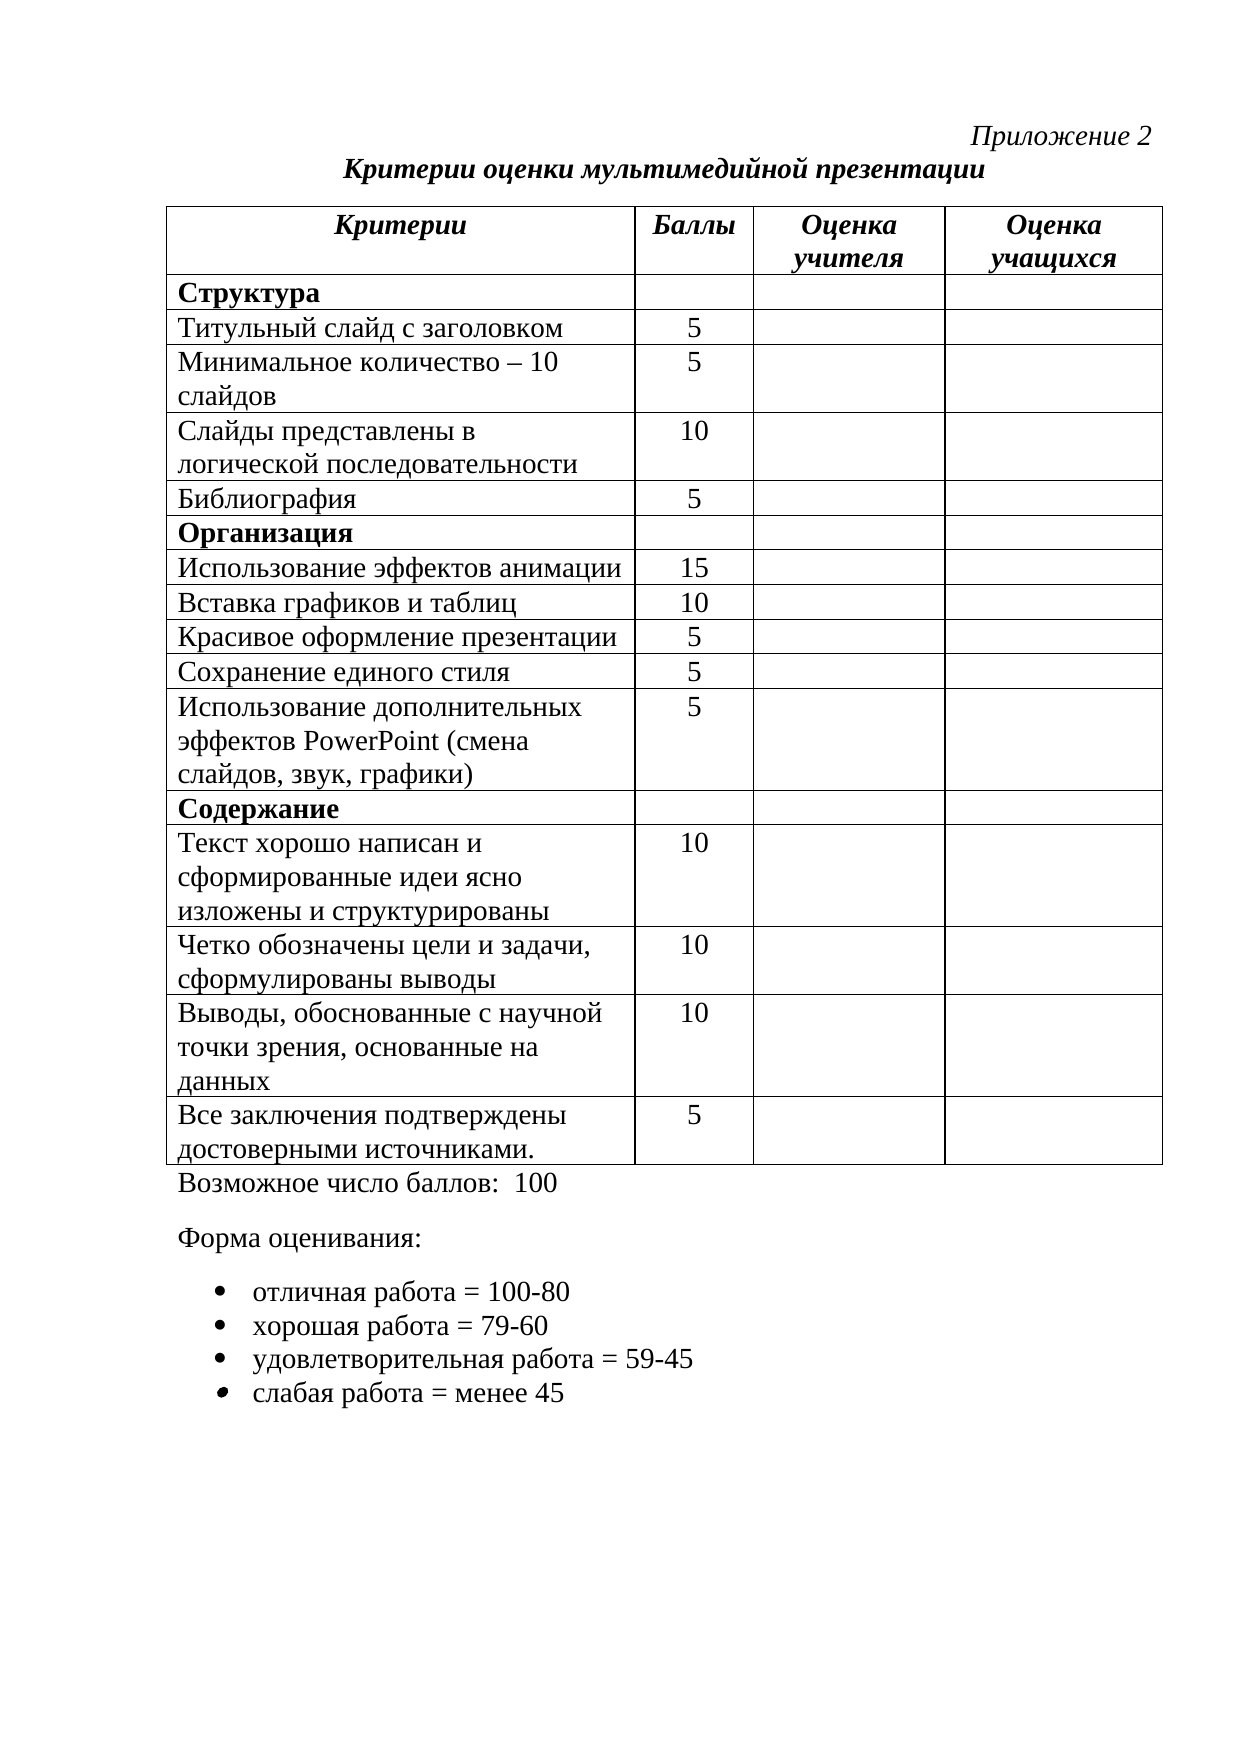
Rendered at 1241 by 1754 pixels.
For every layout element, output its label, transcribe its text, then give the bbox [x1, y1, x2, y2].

table_cell [946, 1097, 1162, 1164]
table_cell Использование дополнительных эффектов PowerPoint (смена слайдов, звук, графики) [167, 689, 634, 790]
table_cell [754, 550, 944, 584]
table_cell 5 [636, 654, 753, 688]
table_cell 5 [636, 620, 753, 653]
list хорошая работа = 79-60 [215, 1308, 1152, 1341]
table_cell [754, 481, 944, 514]
table_cell [946, 481, 1162, 514]
table_cell [754, 689, 944, 790]
table_cell Текст хорошо написан и сформированные идеи ясно изложены и структурированы [167, 825, 634, 926]
table_cell [754, 275, 944, 309]
table_cell Структура [167, 275, 634, 309]
table_cell Титульный слайд с заголовком [167, 310, 634, 343]
table_cell [636, 516, 753, 549]
table_cell [754, 585, 944, 618]
table_header Баллы [636, 207, 753, 274]
table_cell Содержание [167, 791, 634, 824]
list слабая работа = менее 45 [215, 1375, 1152, 1409]
table_cell [946, 550, 1162, 584]
table_cell [754, 825, 944, 926]
table_cell 10 [636, 825, 753, 926]
table_cell [946, 995, 1162, 1096]
table_cell 10 [636, 585, 753, 618]
table_cell [754, 1097, 944, 1164]
table_cell 10 [636, 995, 753, 1096]
table_header Оценка учащихся [946, 207, 1162, 274]
text Форма оценивания: [177, 1220, 1152, 1253]
list отличная работа = 100-80 [215, 1274, 1152, 1308]
table_cell Вставка графиков и таблиц [167, 585, 634, 618]
table_cell 10 [636, 927, 753, 994]
table_header Критерии [167, 207, 634, 274]
table_cell [946, 825, 1162, 926]
table_cell [946, 791, 1162, 824]
list удовлетворительная работа = 59-45 [215, 1341, 1152, 1375]
table_cell [754, 654, 944, 688]
table_cell [754, 995, 944, 1096]
table_cell 5 [636, 481, 753, 514]
table_cell [946, 689, 1162, 790]
table_cell Минимальное количество – 10 слайдов [167, 345, 634, 412]
table_cell [636, 275, 753, 309]
table_cell [946, 620, 1162, 653]
table_cell Использование эффектов анимации [167, 550, 634, 584]
text Критерии оценки мультимедийной презентации [177, 152, 1152, 185]
table_cell Организация [167, 516, 634, 549]
table_cell [754, 345, 944, 412]
table_cell Все заключения подтверждены достоверными источниками. [167, 1097, 634, 1164]
table_cell Библиография [167, 481, 634, 514]
table_cell [946, 585, 1162, 618]
text Приложение 2 [177, 118, 1152, 152]
table_cell [946, 413, 1162, 480]
table_cell [946, 654, 1162, 688]
table_cell [754, 620, 944, 653]
table_cell [636, 791, 753, 824]
table_cell [754, 413, 944, 480]
table_cell 5 [636, 310, 753, 343]
table_cell [946, 927, 1162, 994]
table_cell Четко обозначены цели и задачи, сформулированы выводы [167, 927, 634, 994]
table_cell [754, 516, 944, 549]
table_cell Слайды представлены в логической последовательности [167, 413, 634, 480]
table_cell [754, 791, 944, 824]
table_cell [754, 310, 944, 343]
table_cell Красивое оформление презентации [167, 620, 634, 653]
table_cell Сохранение единого стиля [167, 654, 634, 688]
table_cell [946, 345, 1162, 412]
text Возможное число баллов: 100 [177, 1165, 1152, 1199]
table_cell 5 [636, 689, 753, 790]
table_cell [754, 927, 944, 994]
table_cell 5 [636, 345, 753, 412]
table_cell [946, 516, 1162, 549]
table_cell 10 [636, 413, 753, 480]
table_cell 5 [636, 1097, 753, 1164]
table_cell 15 [636, 550, 753, 584]
table_cell [946, 275, 1162, 309]
table_cell [946, 310, 1162, 343]
table_cell Выводы, обоснованные с научной точки зрения, основанные на данных [167, 995, 634, 1096]
table_header Оценка учителя [754, 207, 944, 274]
